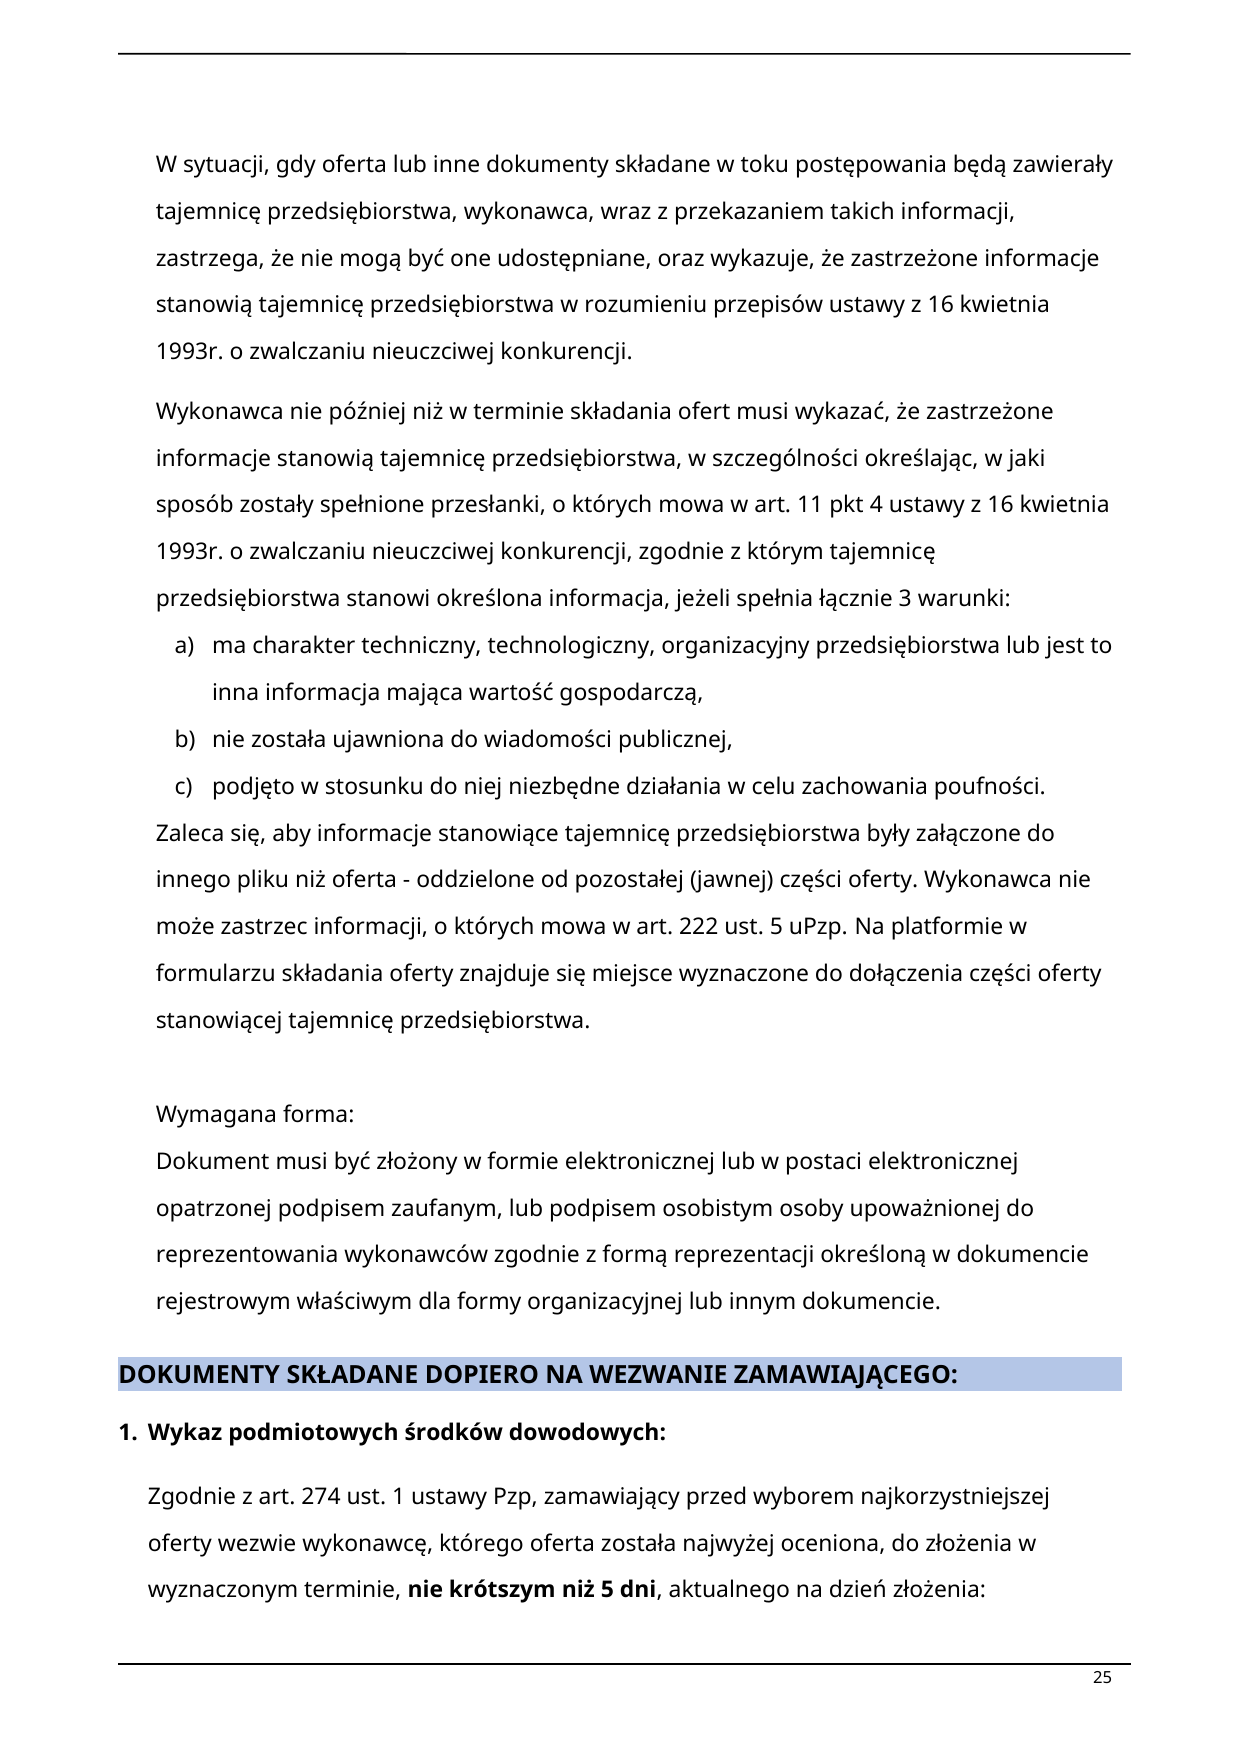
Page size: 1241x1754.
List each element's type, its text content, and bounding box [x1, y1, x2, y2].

text Wykonawca nie później niż w terminie składania ofert musi wykazać, że zastrzeżone informacje stanowią tajemnicę przedsiębiorstwa, w szczególności określając, w jaki sposób zostały spełnione przesłanki, o których mowa w art. 11 pkt 4 ustawy z 16 kwietnia 1993r. o zwalczaniu nieuczciwej konkurencji, zgodnie z którym tajemnicę przedsiębiorstwa stanowi określona informacja, jeżeli spełnia łącznie 3 warunki: [156, 394, 1122, 613]
list nie została ujawniona do wiadomości publicznej, [174, 723, 1122, 754]
list ma charakter techniczny, technologiczny, organizacyjny przedsiębiorstwa lub jest to inna informacja mająca wartość gospodarczą, [174, 629, 1122, 707]
text W sytuacji, gdy oferta lub inne dokumenty składane w toku postępowania będą zawierały tajemnicę przedsiębiorstwa, wykonawca, wraz z przekazaniem takich informacji, zastrzega, że nie mogą być one udostępniane, oraz wykazuje, że zastrzeżone informacje stanowią tajemnicę przedsiębiorstwa w rozumieniu przepisów ustawy z 16 kwietnia 1993r. o zwalczaniu nieuczciwej konkurencji. [156, 148, 1122, 366]
list podjęto w stosunku do niej niezbędne działania w celu zachowania poufności. [174, 769, 1122, 801]
text DOKUMENTY SKŁADANE DOPIERO NA WEZWANIE ZAMAWIAJĄCEGO: [118, 1357, 1122, 1391]
text Zaleca się, aby informacje stanowiące tajemnicę przedsiębiorstwa były załączone do innego pliku niż oferta - oddzielone od pozostałej (jawnej) części oferty. Wykonawca nie może zastrzec informacji, o których mowa w art. 222 ust. 5 uPzp. Na platformie w formularzu składania oferty znajduje się miejsce wyznaczone do dołączenia części oferty stanowiącej tajemnicę przedsiębiorstwa. [156, 816, 1122, 1035]
text Wymagana forma: [156, 1098, 1120, 1129]
text Dokument musi być złożony w formie elektronicznej lub w postaci elektronicznej opatrzonej podpisem zaufanym, lub podpisem osobistym osoby upoważnionej do reprezentowania wykonawców zgodnie z formą reprezentacji określoną w dokumencie rejestrowym właściwym dla formy organizacyjnej lub innym dokumencie. [156, 1144, 1120, 1316]
list Wykaz podmiotowych środków dowodowych: [118, 1416, 1122, 1447]
text Zgodnie z art. 274 ust. 1 ustawy Pzp, zamawiający przed wyborem najkorzystniejszej oferty wezwie wykonawcę, którego oferta została najwyżej oceniona, do złożenia w wyznaczonym terminie, nie krótszym niż 5 dni, aktualnego na dzień złożenia: [148, 1480, 1120, 1605]
